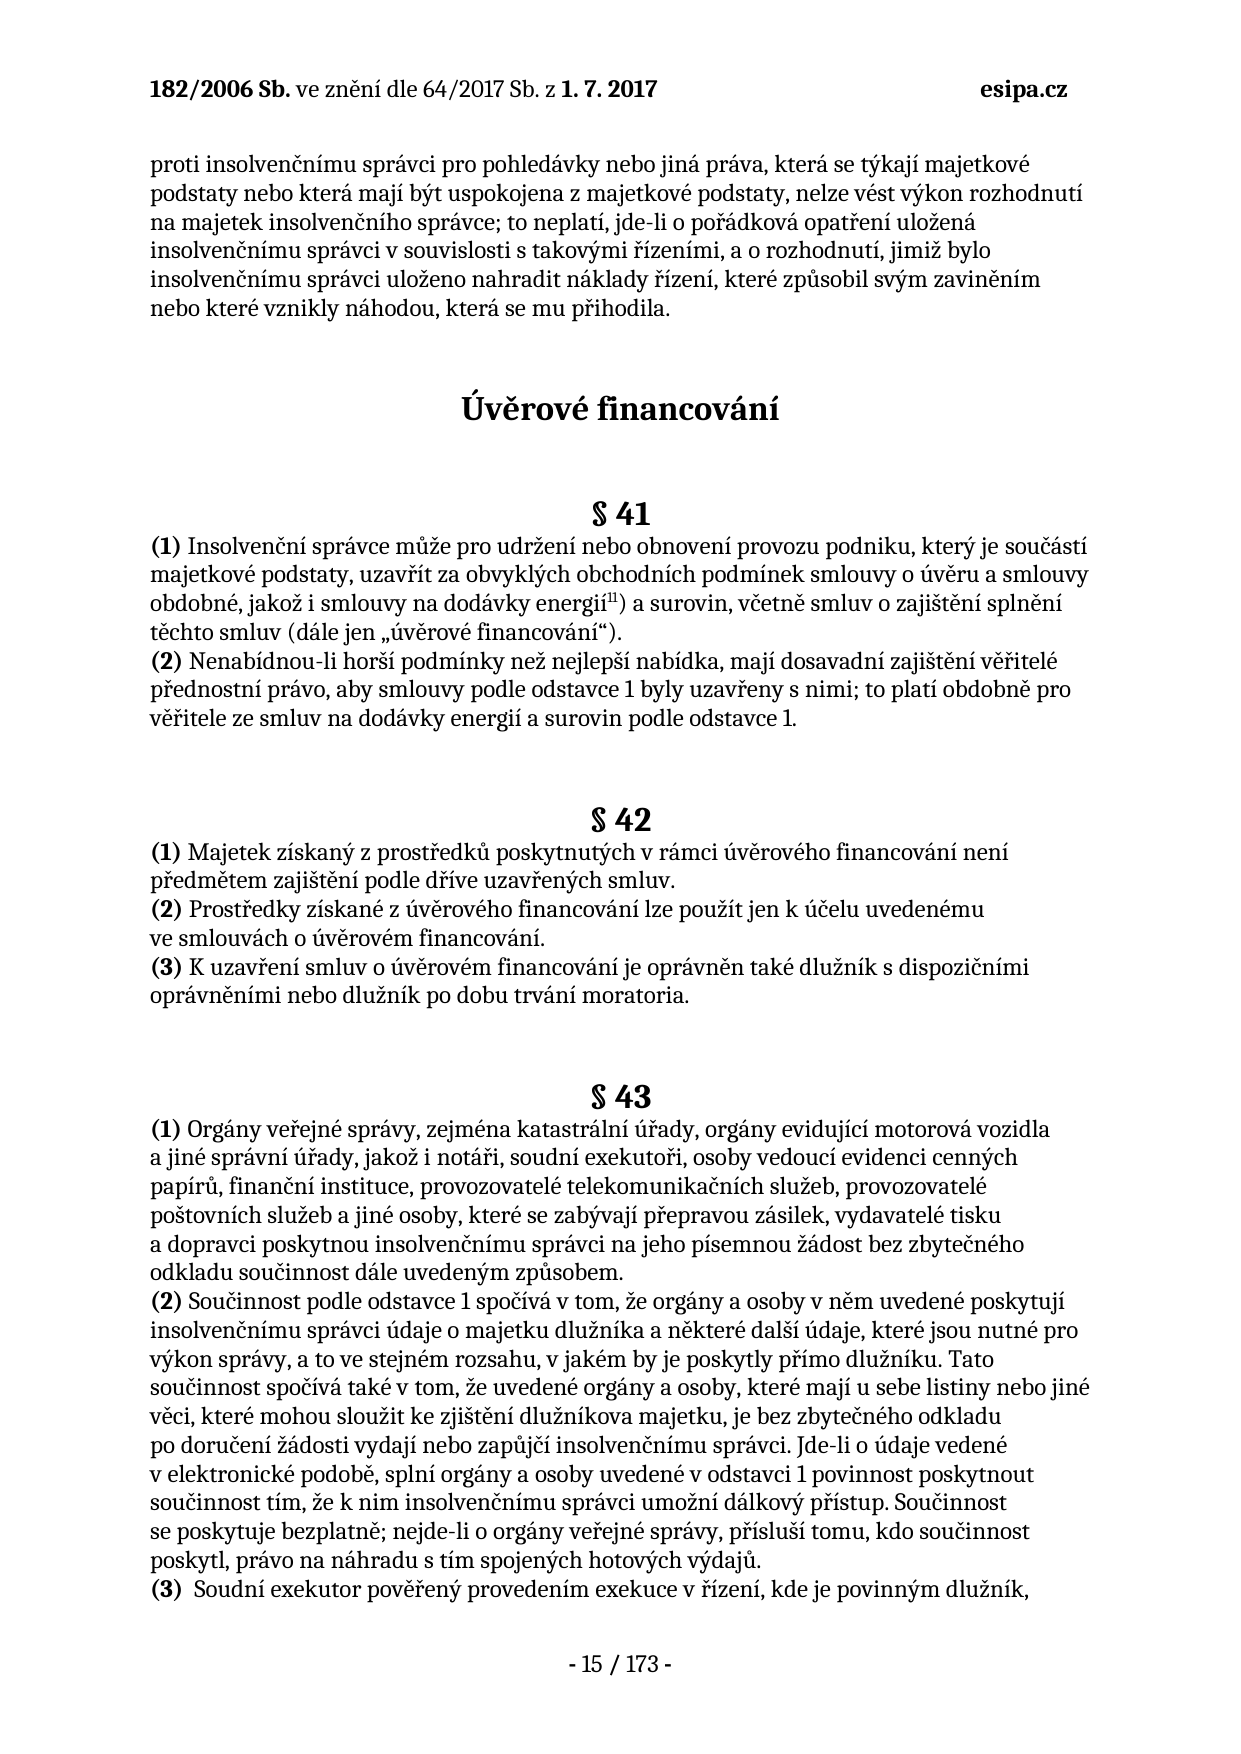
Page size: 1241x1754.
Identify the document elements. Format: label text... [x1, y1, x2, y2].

text (2) Součinnost podle odstavce 1 spočívá v tom, že orgány a osoby v něm uvedené poskytují insolvenčnímu správci údaje o majetku dlužníka a některé další údaje, které jsou nutné pro výkon správy, a to ve stejném rozsahu, v jakém by je poskytly přímo dlužníku. Tato součinnost spočívá také v tom, že uvedené orgány a osoby, které mají u sebe listiny nebo jiné věci, které mohou sloužit ke zjištění dlužníkova majetku, je bez zbytečného odkladu po doručení žádosti vydají nebo zapůjčí insolvenčnímu správci. Jde-li o údaje vedené v elektronické podobě, splní orgány a osoby uvedené v odstavci 1 povinnost poskytnout součinnost tím, že k nim insolvenčnímu správci umožní dálkový přístup. Součinnost se poskytuje bezplatně; nejde-li o orgány veřejné správy, přísluší tomu, kdo součinnost poskytl, právo na náhradu s tím spojených hotových výdajů. [150, 1287, 1090, 1574]
subtitle Úvěrové financování [150, 395, 1090, 427]
text (1) Insolvenční správce může pro udržení nebo obnovení provozu podniku, který je součástí majetkové podstaty, uzavřít za obvyklých obchodních podmínek smlouvy o úvěru a smlouvy obdobné, jakož i smlouvy na dodávky energií11) a surovin, včetně smluv o zajištění splnění těchto smluv (dále jen „úvěrové financování“). [150, 532, 1090, 647]
text (2) Prostředky získané z úvěrového financování lze použít jen k účelu uvedenému ve smlouvách o úvěrovém financování. [150, 895, 1090, 952]
text (1) Majetek získaný z prostředků poskytnutých v rámci úvěrového financování není předmětem zajištění podle dříve uzavřených smluv. [150, 837, 1090, 895]
subtitle § 43 [150, 1083, 1090, 1114]
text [150, 1574, 1090, 1603]
subtitle § 42 [150, 806, 1090, 837]
text (1) Orgány veřejné správy, zejména katastrální úřady, orgány evidující motorová vozidla a jiné správní úřady, jakož i notáři, soudní exekutoři, osoby vedoucí evidenci cenných papírů, finanční instituce, provozovatelé telekomunikačních služeb, provozovatelé poštovních služeb a jiné osoby, které se zabývají přepravou zásilek, vydavatelé tisku a dopravci poskytnou insolvenčnímu správci na jeho písemnou žádost bez zbytečného odkladu součinnost dále uvedeným způsobem. [150, 1114, 1090, 1287]
text (3) K uzavření smluv o úvěrovém financování je oprávněn také dlužník s dispozičními oprávněními nebo dlužník po dobu trvání moratoria. [150, 952, 1090, 1010]
subtitle § 41 [150, 500, 1090, 532]
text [150, 150, 1090, 322]
text (2) Nenabídnou-li horší podmínky než nejlepší nabídka, mají dosavadní zajištění věřitelé přednostní právo, aby smlouvy podle odstavce 1 byly uzavřeny s nimi; to platí obdobně pro věřitele ze smluv na dodávky energií a surovin podle odstavce 1. [150, 647, 1090, 733]
